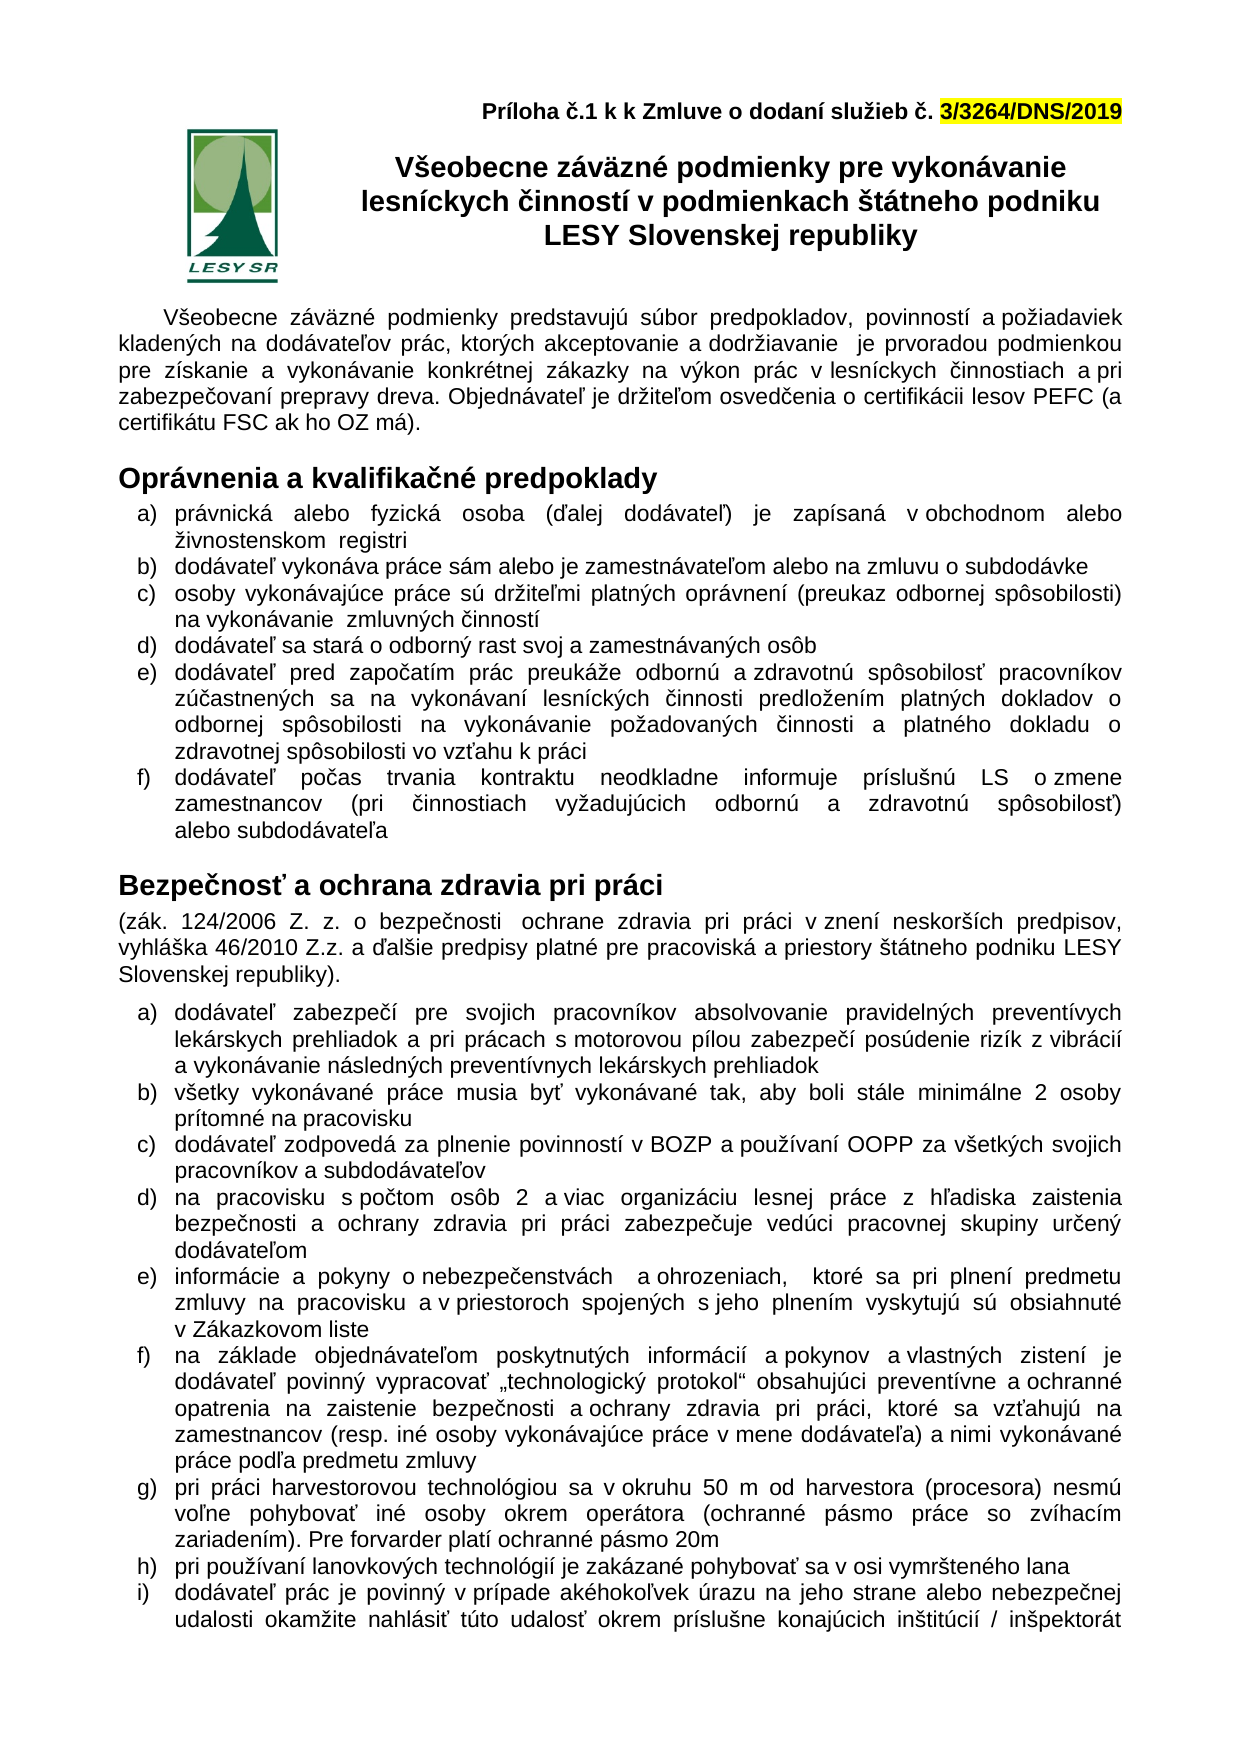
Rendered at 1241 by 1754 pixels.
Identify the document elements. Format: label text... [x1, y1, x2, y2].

list dodávateľ vykonáva práce sám alebo je zamestnávateľom alebo na zmluvu o subdodávke [137, 553, 1122, 579]
list informácie a pokyny o nebezpečenstvách a ohrozeniach, ktoré sa pri plnení predmetu zmluvy na pracovisku a v priestoroch spojených s jeho plnením vyskytujú sú obsiahnuté v Zákazkovom liste [137, 1263, 1122, 1342]
subtitle Oprávnenia a kvalifikačné predpoklady [118, 461, 1122, 494]
list dodávateľ zodpovedá za plnenie povinností v BOZP a používaní OOPP za všetkých svojich pracovníkov a subdodávateľov [137, 1131, 1122, 1184]
list pri práci harvestorovou technológiou sa v okruhu 50 m od harvestora (procesora) nesmú voľne pohybovať iné osoby okrem operátora (ochranné pásmo práce so zvíhacím zariadením). Pre forvarder platí ochranné pásmo 20m [137, 1474, 1122, 1553]
text Všeobecne záväzné podmienky pre vykonávanie lesníckych činností v podmienkach štátneho podniku LESY Slovenskej republiky [340, 151, 1122, 251]
list dodávateľ sa stará o odborný rast svoj a zamestnávaných osôb [137, 632, 1122, 658]
list právnická alebo fyzická osoba (ďalej dodávateľ) je zapísaná v obchodnom alebo živnostenskom registri [137, 500, 1122, 553]
list na pracovisku s počtom osôb 2 a viac organizáciu lesnej práce z hľadiska zaistenia bezpečnosti a ochrany zdravia pri práci zabezpečuje vedúci pracovnej skupiny určený dodávateľom [137, 1184, 1122, 1263]
list pri používaní lanovkových technológií je zakázané pohybovať sa v osi vymršteného lana [137, 1553, 1122, 1579]
text Všeobecne záväzné podmienky predstavujú súbor predpokladov, povinností a požiadaviek kladených na dodávateľov prác, ktorých akceptovanie a dodržiavanie je prvoradou podmienkou pre získanie a vykonávanie konkrétnej zákazky na výkon prác v lesníckych činnostiach a pri zabezpečovaní prepravy dreva. Objednávateľ je držiteľom osvedčenia o certifikácii lesov PEFC (a certifikátu FSC ak ho OZ má). [118, 304, 1122, 436]
list na základe objednávateľom poskytnutých informácií a pokynov a vlastných zistení je dodávateľ povinný vypracovať „technologický protokol“ obsahujúci preventívne a ochranné opatrenia na zaistenie bezpečnosti a ochrany zdravia pri práci, ktoré sa vzťahujú na zamestnancov (resp. iné osoby vykonávajúce práce v mene dodávateľa) a nimi vykonávané práce podľa predmetu zmluvy [137, 1342, 1122, 1474]
text Príloha č.1 k k Zmluve o dodaní služieb č. 3/3264/DNS/2019 [118, 98, 940, 124]
list osoby vykonávajúce práce sú držiteľmi platných oprávnení (preukaz odbornej spôsobilosti) na vykonávanie zmluvných činností [137, 579, 1122, 632]
list dodávateľ počas trvania kontraktu neodkladne informuje príslušnú LS o zmene zamestnancov (pri činnostiach vyžadujúcich odbornú a zdravotnú spôsobilosť) alebo subdodávateľa [137, 764, 1122, 843]
list dodávateľ pred započatím prác preukáže odbornú a zdravotnú spôsobilosť pracovníkov zúčastnených sa na vykonávaní lesníckých činnosti predložením platných dokladov o odbornej spôsobilosti na vykonávanie požadovaných činnosti a platného dokladu o zdravotnej spôsobilosti vo vzťahu k práci [137, 658, 1122, 764]
list všetky vykonávané práce musia byť vykonávané tak, aby boli stále minimálne 2 osoby prítomné na pracovisku [137, 1078, 1122, 1131]
picture [183, 125, 278, 285]
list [137, 1579, 1122, 1632]
subtitle Bezpečnosť a ochrana zdravia pri práci [118, 868, 1122, 902]
list dodávateľ zabezpečí pre svojich pracovníkov absolvovanie pravidelných preventívych lekárskych prehliadok a pri prácach s motorovou pílou zabezpečí posúdenie rizík z vibrácií a vykonávanie následných preventívnych lekárskych prehliadok [137, 999, 1122, 1078]
text (zák. 124/2006 Z. z. o bezpečnosti ochrane zdravia pri práci v znení neskorších predpisov, vyhláška 46/2010 Z.z. a ďalšie predpisy platné pre pracoviská a priestory štátneho podniku LESY Slovenskej republiky). [118, 908, 1122, 987]
